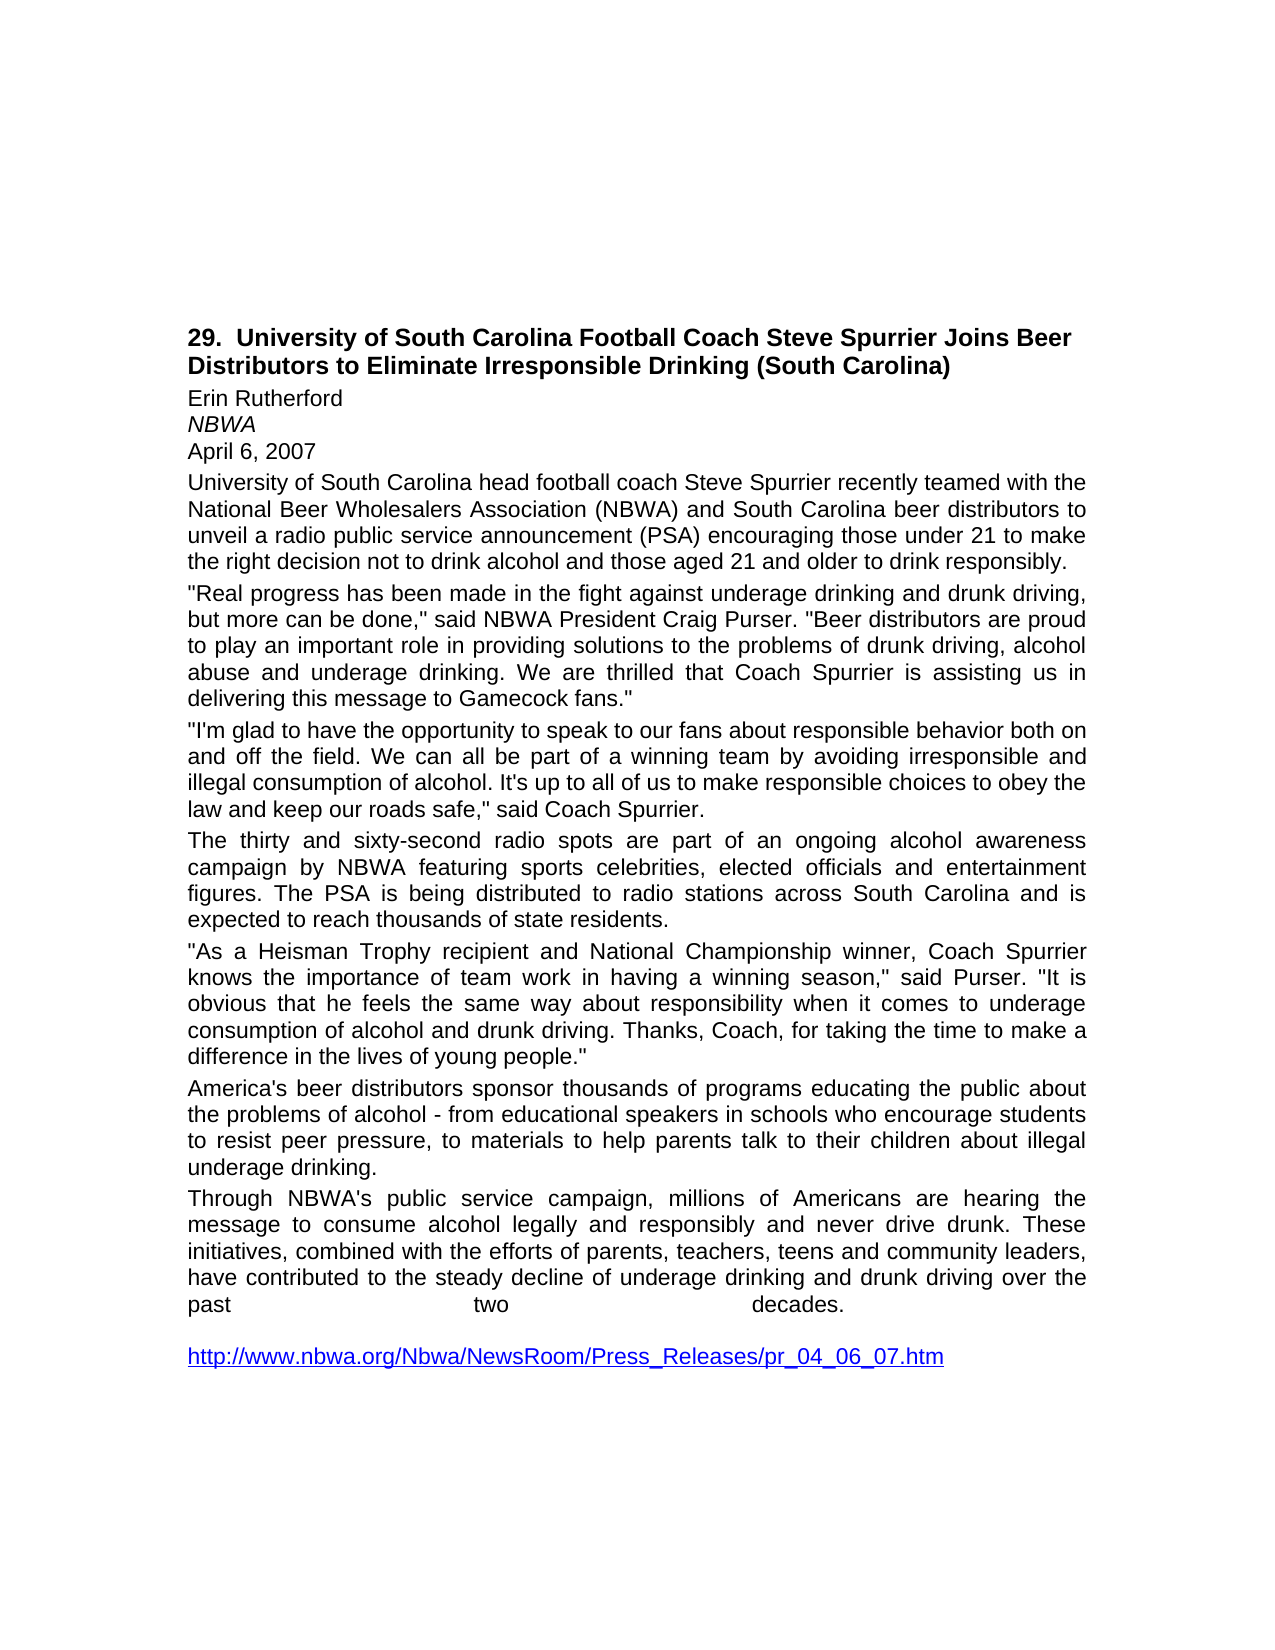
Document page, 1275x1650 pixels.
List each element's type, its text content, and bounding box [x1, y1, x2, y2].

text University of South Carolina head football coach Steve Spurrier recently teamed with the National Beer Wholesalers Association (NBWA) and South Carolina beer distributors to unveil a radio public service announcement (PSA) encouraging those under 21 to make the right decision not to drink alcohol and those aged 21 and older to drink responsibly. [187, 469, 1087, 575]
text The thirty and sixty-second radio spots are part of an ongoing alcohol awareness campaign by NBWA featuring sports celebrities, elected officials and entertainment figures. The PSA is being distributed to radio stations across and is expected to reach thousands of state residents. [187, 827, 1087, 933]
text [187, 1185, 1087, 1475]
text Erin Rutherford NBWA April 6, 2007 [187, 385, 1087, 464]
text 's beer distributors sponsor thousands of programs educating the public about the problems of alcohol - from educational speakers in schools who encourage students to resist peer pressure, to materials to help parents talk to their children about illegal underage drinking. [187, 1074, 1087, 1180]
text "Real progress has been made in the fight against underage drinking and drunk driving, but more can be done," said NBWA President Craig Purser. "Beer distributors are proud to play an important role in providing solutions to the problems of drunk driving, alcohol abuse and underage drinking. We are thrilled that Coach Spurrier is assisting us in delivering this message to Gamecock fans." [187, 580, 1087, 712]
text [187, 150, 1087, 380]
text "As a Heisman Trophy recipient and National Championship winner, Coach Spurrier knows the importance of team work in having a winning season," said Purser. "It is obvious that he feels the same way about responsibility when it comes to underage consumption of alcohol and drunk driving. Thanks, Coach, for taking the time to make a difference in the lives of young people." [187, 938, 1087, 1069]
text "I'm glad to have the opportunity to speak to our fans about responsible behavior both on and off the field. We can all be part of a winning team by avoiding irresponsible and illegal consumption of alcohol. It's up to all of us to make responsible choices to obey the law and keep our roads safe," said Coach Spurrier. [187, 717, 1087, 822]
